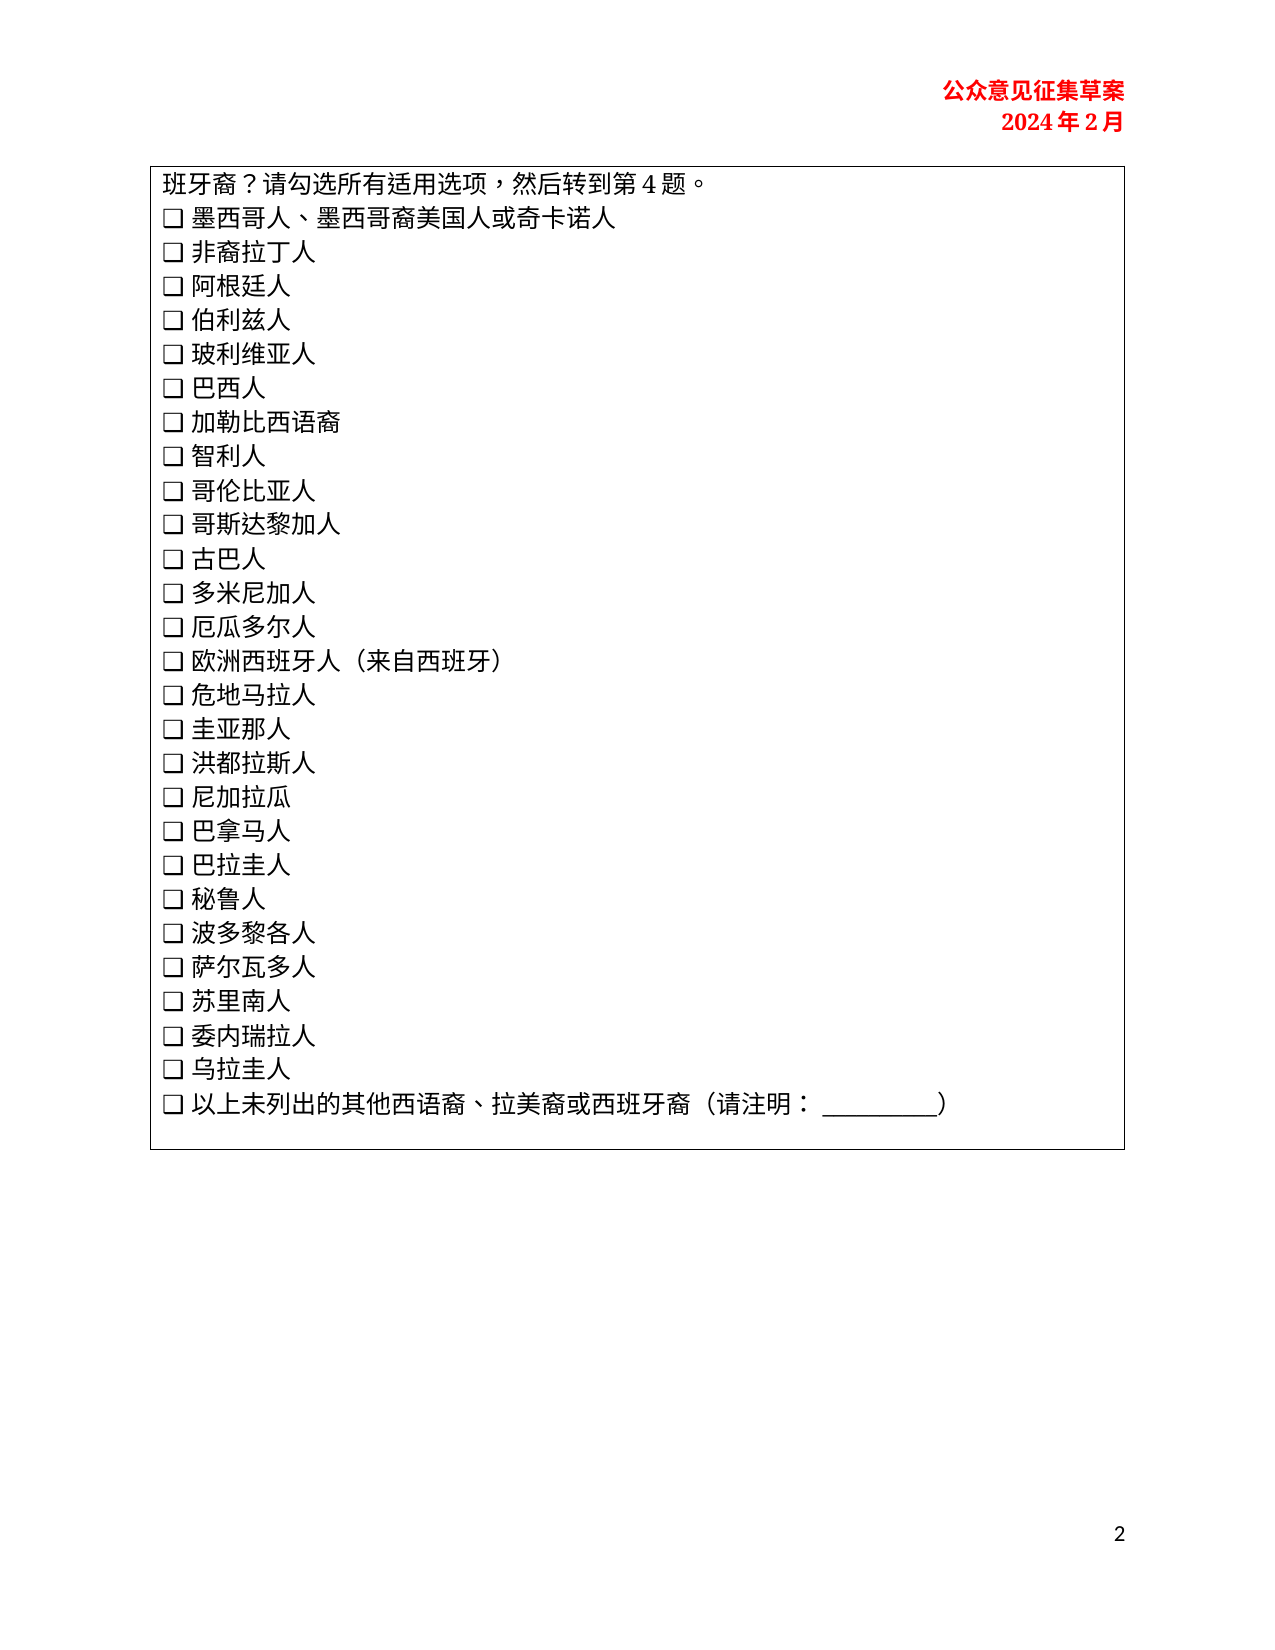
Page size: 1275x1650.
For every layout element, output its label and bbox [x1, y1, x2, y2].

table_header [151, 167, 1124, 1149]
